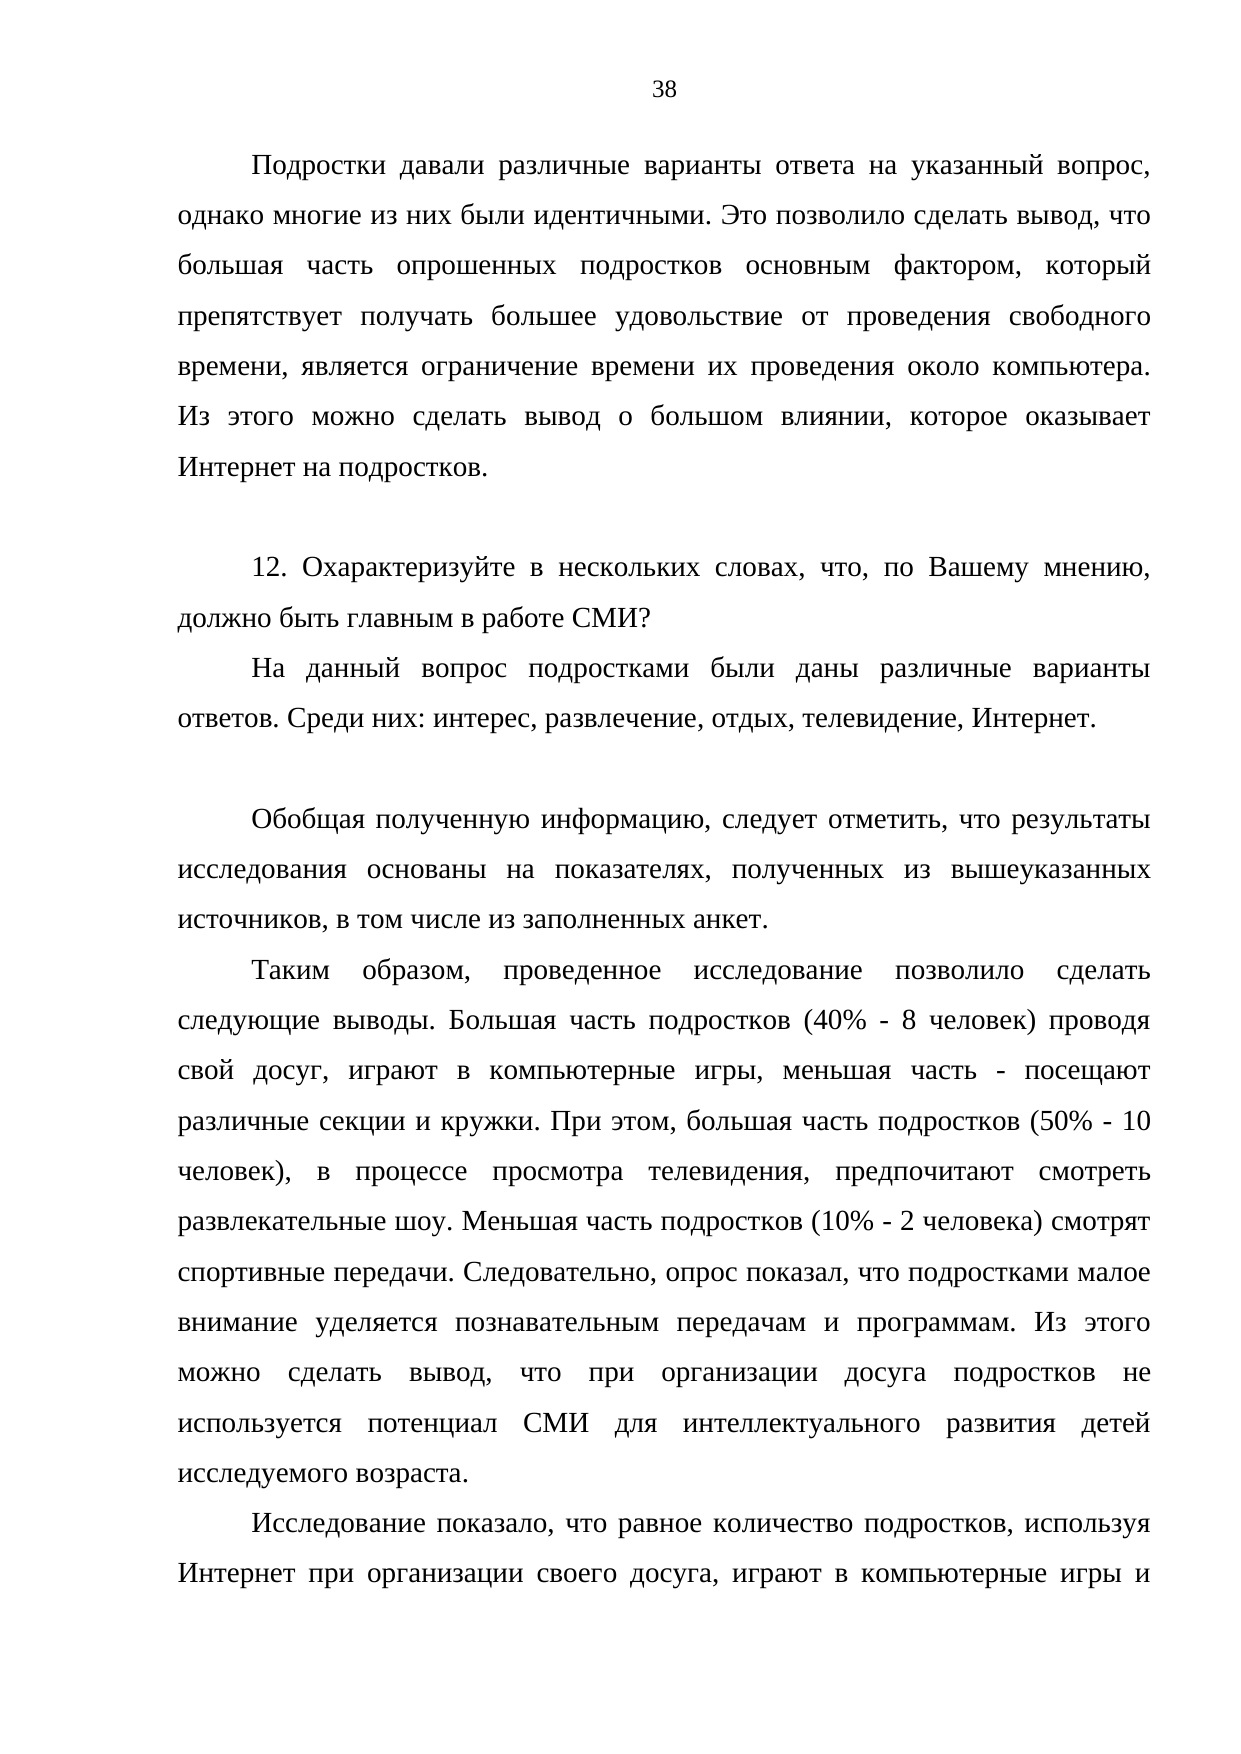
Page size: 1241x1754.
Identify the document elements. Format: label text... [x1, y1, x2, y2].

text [177, 1505, 1152, 1589]
text 12. Охарактеризуйте в нескольких словах, что, по Вашему мнению, должно быть главным в работе СМИ? [177, 549, 1152, 633]
text На данный вопрос подростками были даны различные варианты ответов. Среди них: интерес, развлечение, отдых, телевидение, Интернет. [177, 650, 1152, 734]
text Таким образом, проведенное исследование позволило сделать следующие выводы. Большая часть подростков (40% - 8 человек) проводя свой досуг, играют в компьютерные игры, меньшая часть - посещают различные секции и кружки. При этом, большая часть подростков (50% - 10 человек), в процессе просмотра телевидения, предпочитают смотреть развлекательные шоу. Меньшая часть подростков (10% - 2 человека) смотрят спортивные передачи. Следовательно, опрос показал, что подростками малое внимание уделяется познавательным передачам и программам. Из этого можно сделать вывод, что при организации досуга подростков не используется потенциал СМИ для интеллектуального развития детей исследуемого возраста. [177, 952, 1152, 1488]
text Обобщая полученную информацию, следует отметить, что результаты исследования основаны на показателях, полученных из вышеуказанных источников, в том числе из заполненных анкет. [177, 801, 1152, 935]
text Подростки давали различные варианты ответа на указанный вопрос, однако многие из них были идентичными. Это позволило сделать вывод, что большая часть опрошенных подростков основным фактором, который препятствует получать большее удовольствие от проведения свободного времени, является ограничение времени их проведения около компьютера. Из этого можно сделать вывод о большом влиянии, которое оказывает Интернет на подростков. [177, 147, 1152, 482]
